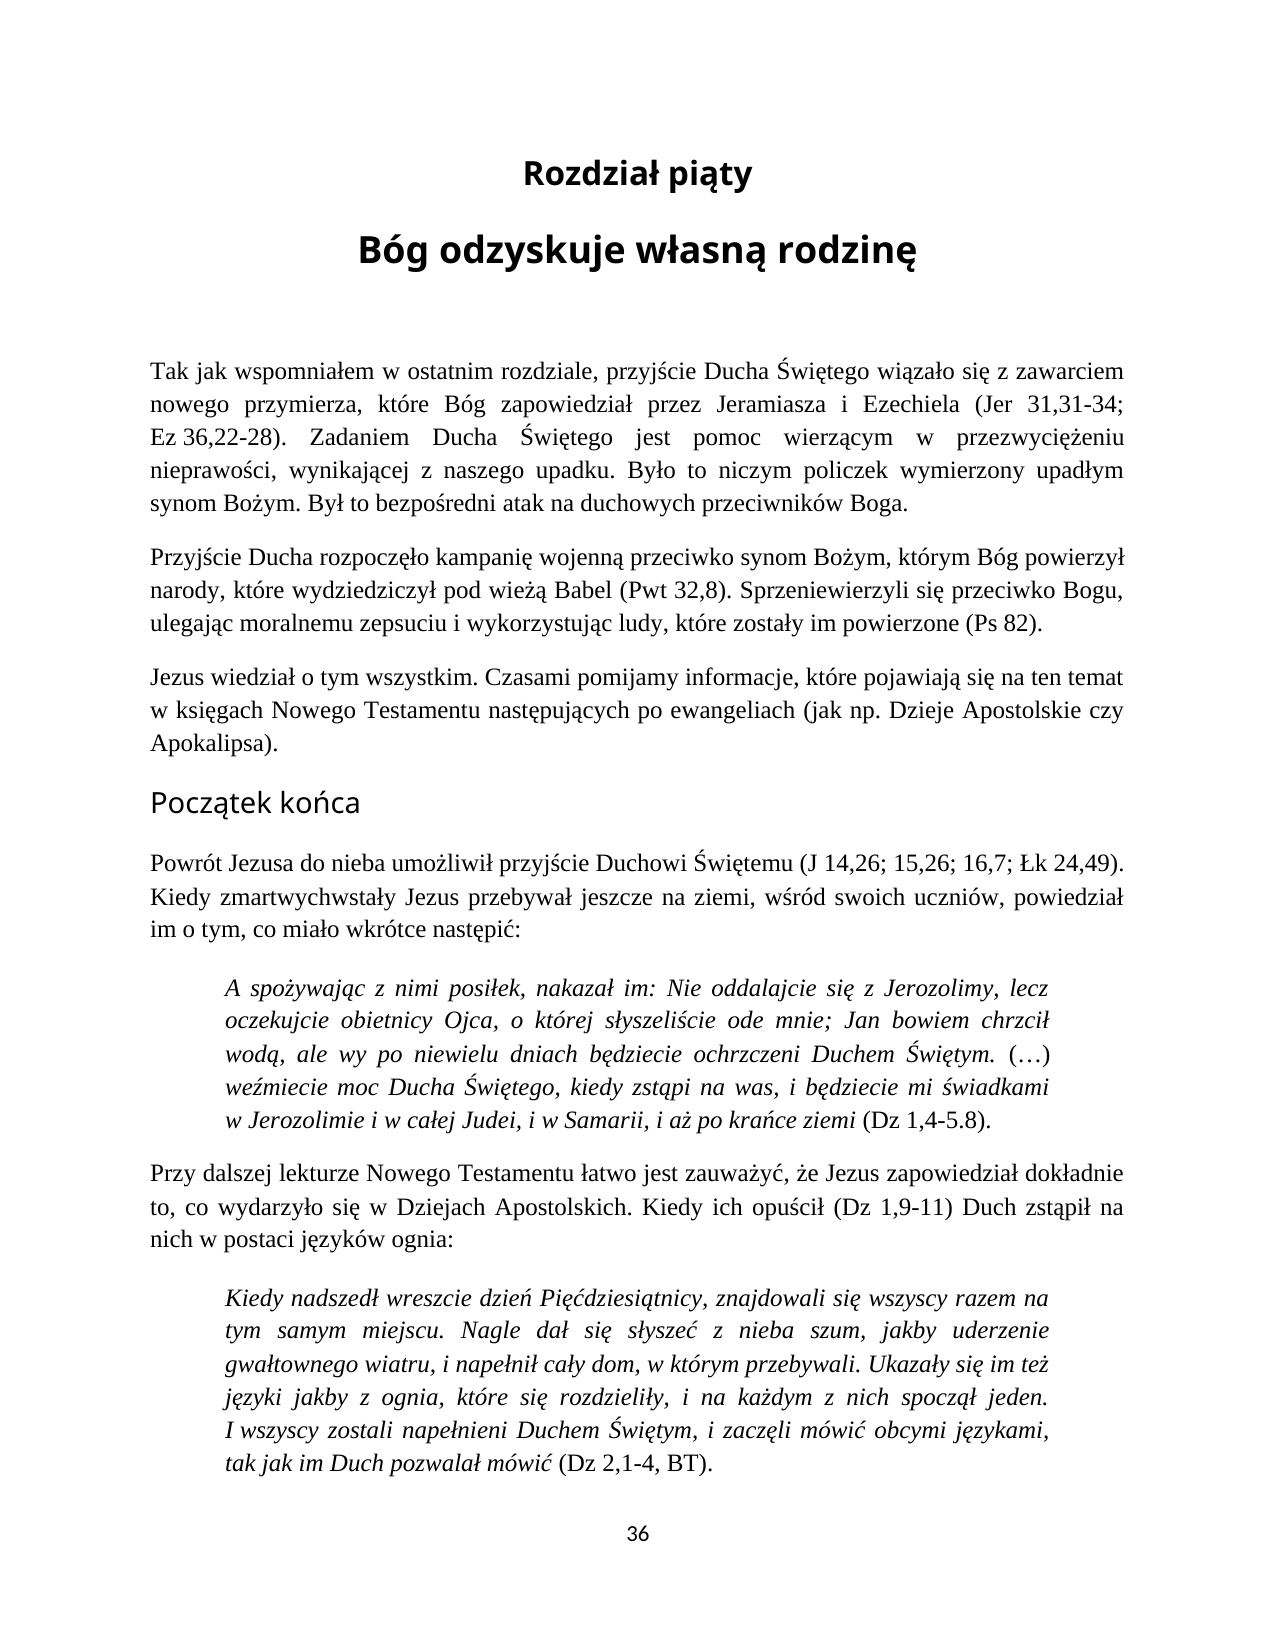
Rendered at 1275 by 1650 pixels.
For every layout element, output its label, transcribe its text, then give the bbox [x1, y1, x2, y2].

text Kiedy nadszedł wreszcie dzień Pięćdziesiątnicy, znajdowali się wszyscy razem na tym samym miejscu. Nagle dał się słyszeć z nieba szum, jakby uderzenie gwałtownego wiatru, i napełnił cały dom, w którym przebywali. Ukazały się im też języki jakby z ognia, które się rozdzieliły, i na każdym z nich spoczął jeden. I wszyscy zostali napełnieni Duchem Świętym, i zaczęli mówić obcymi językami, tak jak im Duch pozwalał mówić (Dz 2,1-4, BT). [225, 1283, 1050, 1476]
text Bóg odzyskuje własną rodzinę [150, 223, 1125, 274]
text Przyjście Ducha rozpoczęło kampanię wojenną przeciwko synom Bożym, którym Bóg powierzył narody, które wydziedziczył pod wieżą Babel (Pwt 32,8). Sprzeniewierzyli się przeciwko Bogu, ulegając moralnemu zepsuciu i wykorzystując ludy, które zostały im powierzone (Ps 82). [150, 542, 1125, 637]
text Powrót Jezusa do nieba umożliwił przyjście Duchowi Świętemu (J 14,26; 15,26; 16,7; Łk 24,49). Kiedy zmartwychwstały Jezus przebywał jeszcze na ziemi, wśród swoich uczniów, powiedział im o tym, co miało wkrótce następić: [150, 848, 1125, 943]
text Rozdział piąty [150, 150, 1125, 195]
text Jezus wiedział o tym wszystkim. Czasami pomijamy informacje, które pojawiają się na ten temat w księgach Nowego Testamentu następujących po ewangeliach (jak np. Dzieje Apostolskie czy Apokalipsa). [150, 662, 1125, 757]
text Tak jak wspomniałem w ostatnim rozdziale, przyjście Ducha Świętego wiązało się z zawarciem nowego przymierza, które Bóg zapowiedział przez Jeramiasza i Ezechiela (Jer 31,31-34; Ez 36,22-28). Zadaniem Ducha Świętego jest pomoc wierzącym w przezwyciężeniu nieprawości, wynikającej z naszego upadku. Było to niczym policzek wymierzony upadłym synom Bożym. Był to bezpośredni atak na duchowych przeciwników Boga. [150, 356, 1125, 517]
text Początek końca [150, 782, 1125, 822]
text A spożywając z nimi posiłek, nakazał im: Nie oddalajcie się z Jerozolimy, lecz oczekujcie obietnicy Ojca, o której słyszeliście ode mnie; Jan bowiem chrzcił wodą, ale wy po niewielu dniach będziecie ochrzczeni Duchem Świętym. (…) weźmiecie moc Ducha Świętego, kiedy zstąpi na was, i będziecie mi świadkami w Jerozolimie i w całej Judei, i w Samarii, i aż po krańce ziemi (Dz 1,4-5.8). [225, 973, 1050, 1133]
text Przy dalszej lekturze Nowego Testamentu łatwo jest zauważyć, że Jezus zapowiedział dokładnie to, co wydarzyło się w Dziejach Apostolskich. Kiedy ich opuścił (Dz 1,9-11) Duch zstąpił na nich w postaci języków ognia: [150, 1158, 1125, 1253]
